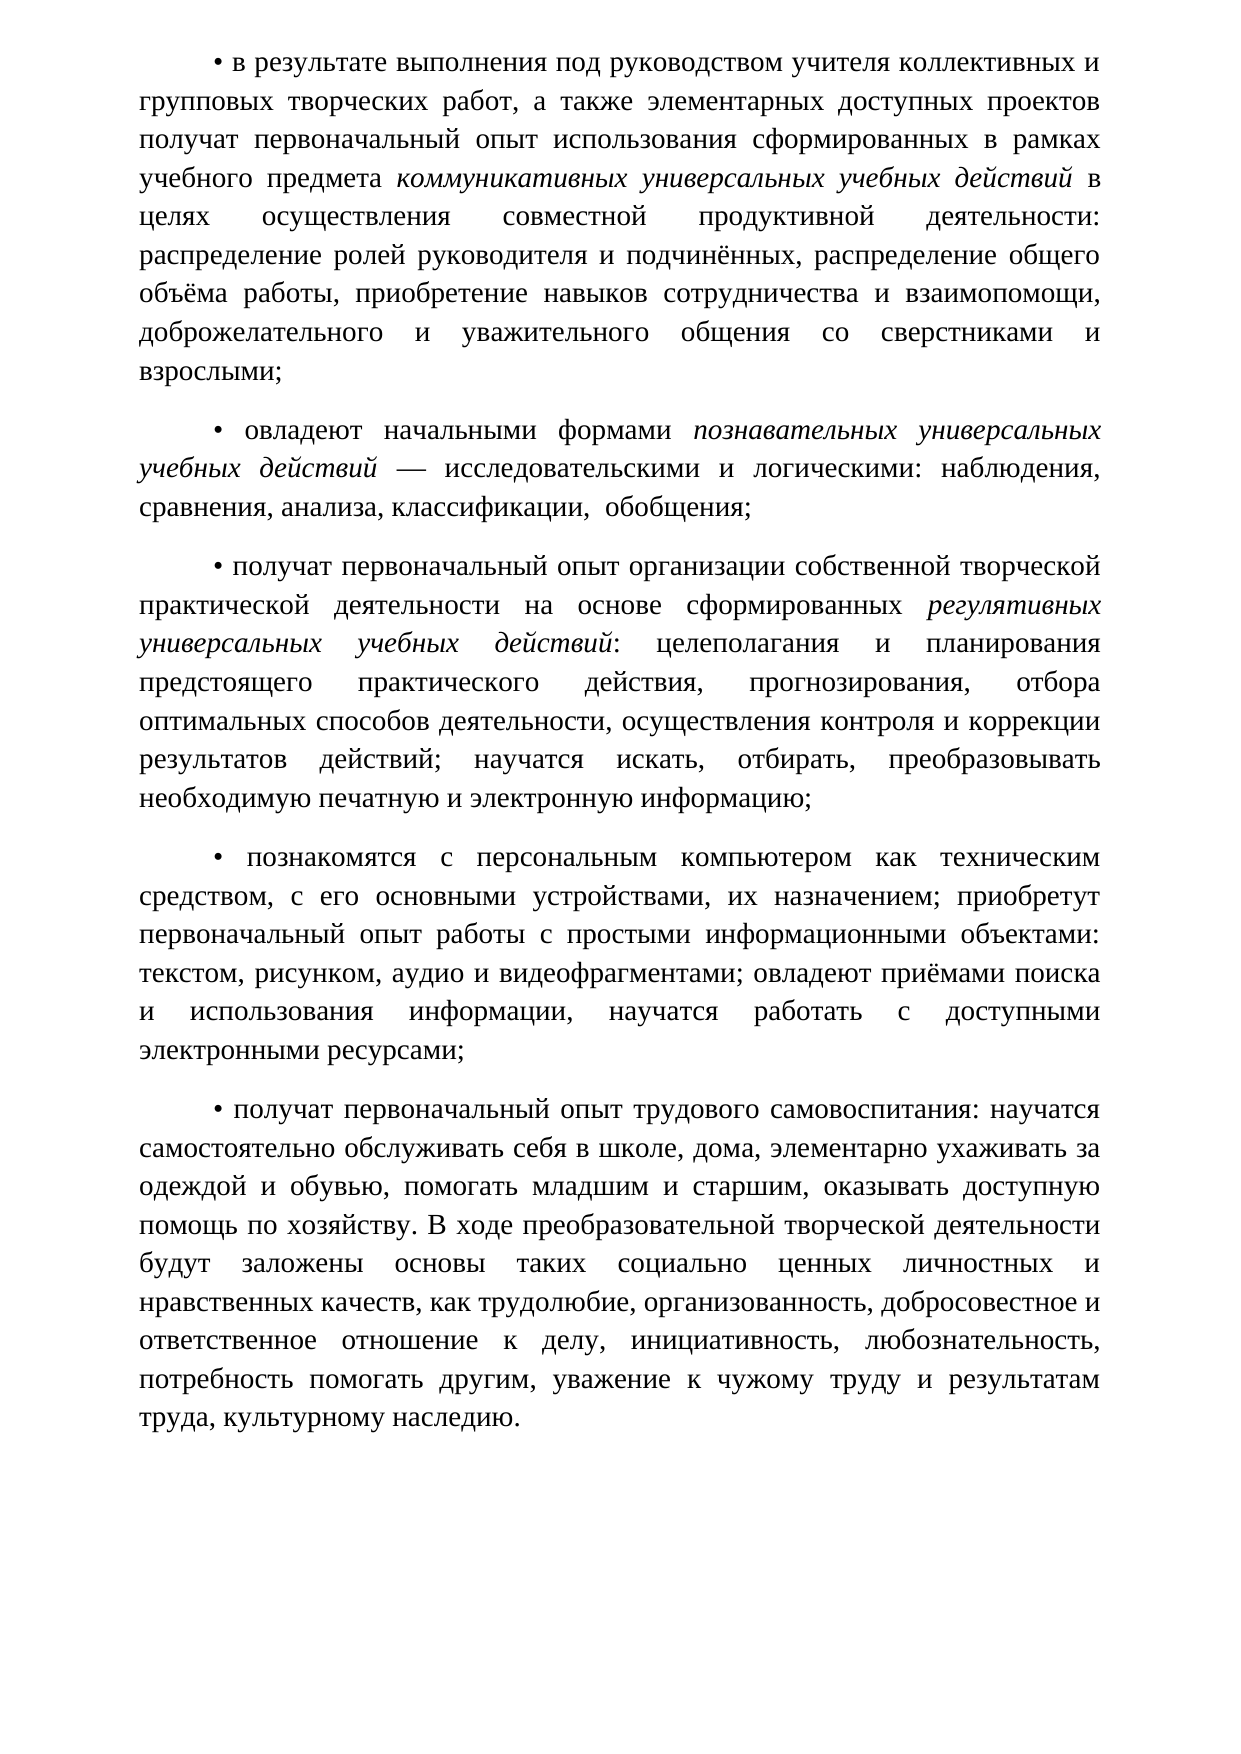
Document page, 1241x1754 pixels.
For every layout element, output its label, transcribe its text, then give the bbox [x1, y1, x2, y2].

text • получат первоначальный опыт трудового самовоспитания: научатся самостоятельно обслуживать себя в школе, дома, элементарно ухаживать за одеждой и обувью, помогать младшим и старшим, оказывать доступную помощь по хозяйству. В ходе преобразовательной творческой деятельности будут заложены основы таких социально ценных личностных и нравственных качеств, как трудолюбие, организованность, добросовестное и ответственное отношение к делу, инициативность, любознательность, потребность помогать другим, уважение к чужому труду и результатам труда, культурному наследию. [139, 1091, 1101, 1433]
text • в результате выполнения под руководством учителя коллективных и групповых творческих работ, а также элементарных доступных проектов получат первоначальный опыт использования сформированных в рамках учебного предмета коммуникативных универсальных учебных действий в целях осуществления совместной продуктивной деятельности: распределение ролей руководителя и подчинённых, распределение общего объёма работы, приобретение навыков сотрудничества и взаимопомощи, доброжелательного и уважительного общения со сверстниками и взрослыми; [139, 44, 1101, 386]
text • познакомятся с персональным компьютером как техническим средством, с его основными устройствами, их назначением; приобретут первоначальный опыт работы с простыми информационными объектами: текстом, рисунком, аудио и видеофрагментами; овладеют приёмами поиска и использования информации, научатся работать с доступными электронными ресурсами; [139, 839, 1101, 1065]
text • овладеют начальными формами познавательных универсальных учебных действий — исследовательскими и логическими: наблюдения, сравнения, анализа, классификации, обобщения; [139, 412, 1101, 523]
text • получат первоначальный опыт организации собственной творческой практической деятельности на основе сформированных регулятивных универсальных учебных действий: целеполагания и планирования предстоящего практического действия, прогнозирования, отбора оптимальных способов деятельности, осуществления контроля и коррекции результатов действий; научатся искать, отбирать, преобразовывать необходимую печатную и электронную информацию; [139, 548, 1101, 813]
